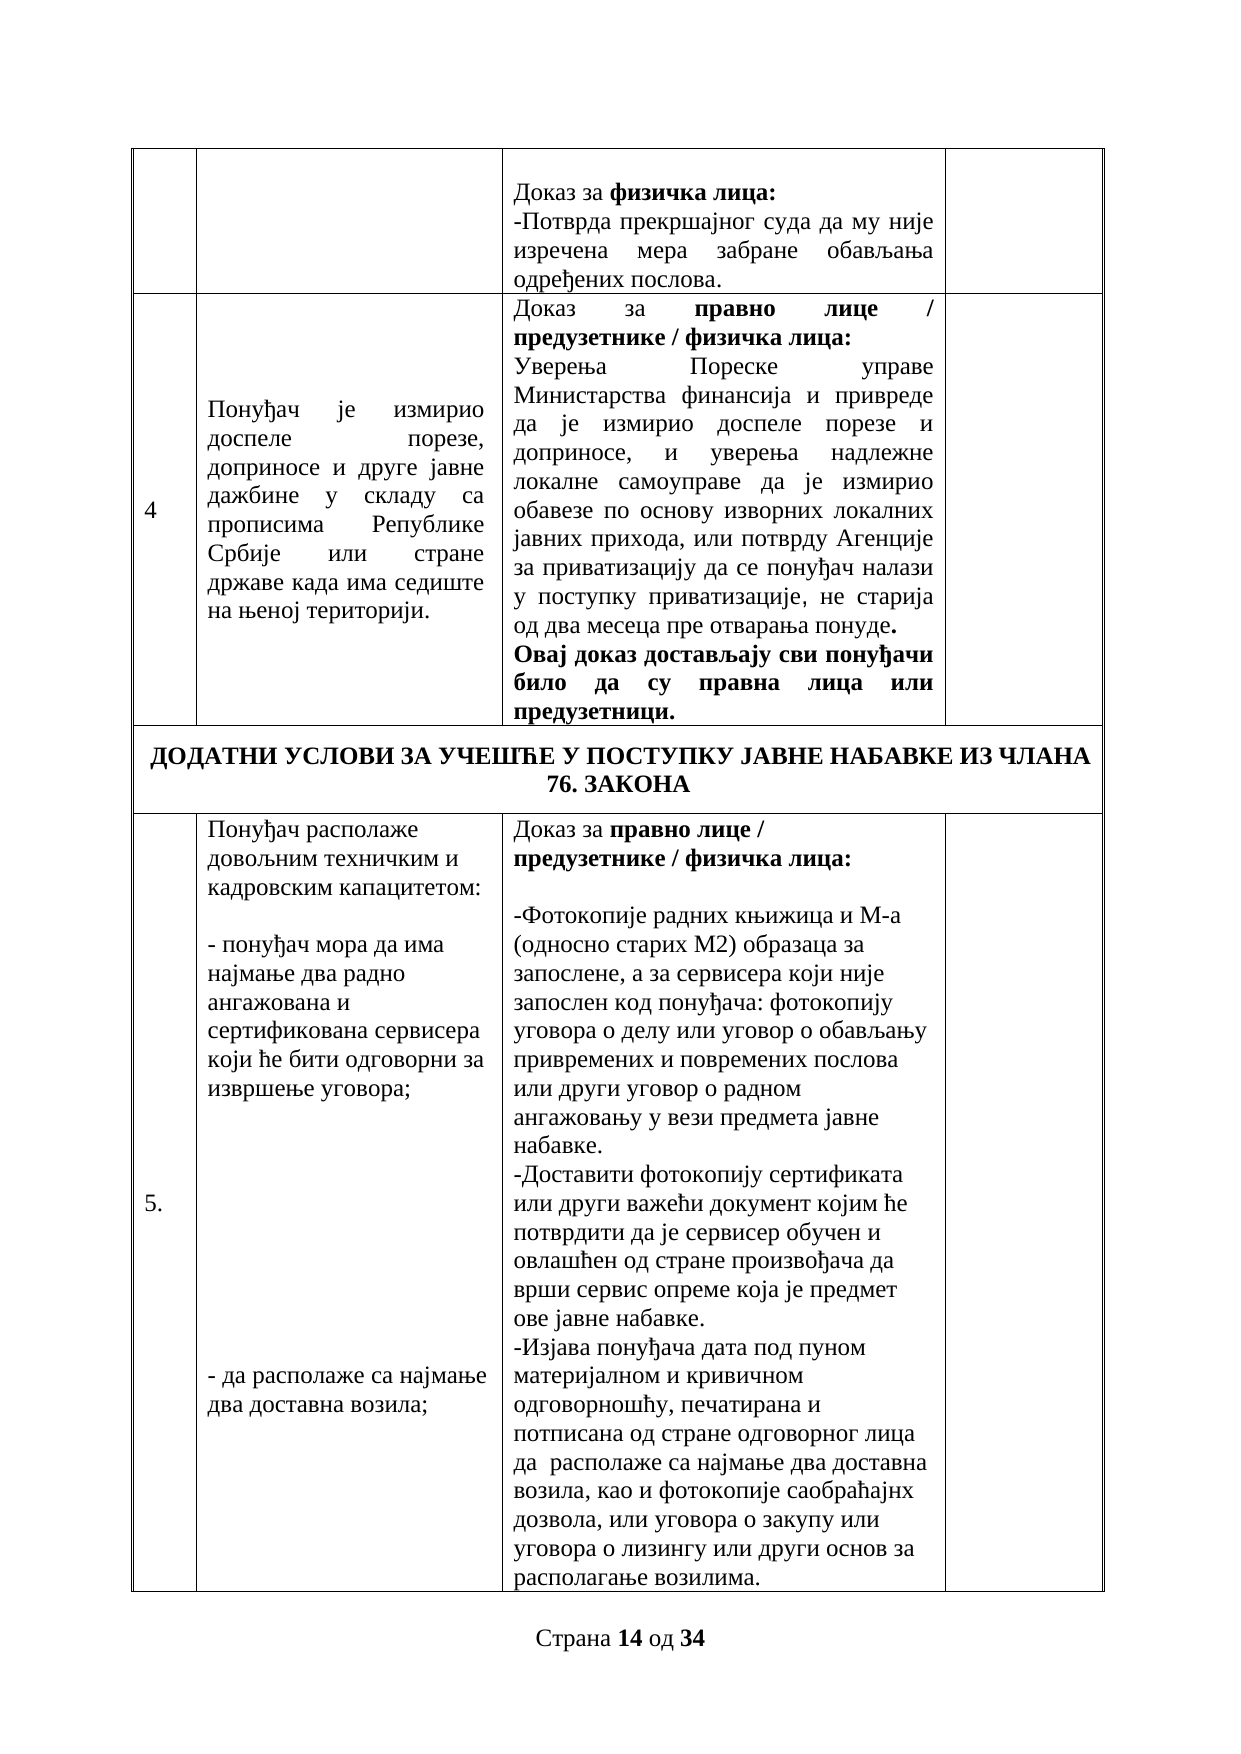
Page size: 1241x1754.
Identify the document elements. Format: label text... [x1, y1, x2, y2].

table_cell [134, 294, 196, 725]
table_cell [134, 149, 196, 292]
table_cell Доказ за правно лице / предузетнике / физичка лица: Уверења Пореске управе Министарства финансија и привреде да је измирио доспеле порезе и доприносе, и уверења надлежне локалне самоуправе да је измирио обавезе по основу изворних локалних јавних прихода, или потврду Агенције за приватизацију да се понуђач налази у поступку приватизације, не старија од два месеца пре отварања понуде. Овај доказ достављају сви понуђачи било да су правна лица или предузетници. [503, 294, 945, 725]
table_cell [946, 814, 1102, 1591]
table_cell Понуђач располаже довољним техничким и кадровским капацитетом: - понуђач мора да има најмање два радно ангажована и сертификована сервисера који ће бити одговорни за извршење уговора; - да располаже са најмање два доставна возила; [197, 814, 502, 1591]
table_cell Понуђач је измирио доспеле порезе, доприносе и друге јавне дажбине у складу са прописима Републике Србије или стране државе када има седиште на њеној територији. [197, 294, 502, 725]
table_cell [946, 294, 1102, 725]
table_cell 5. [134, 814, 196, 1591]
table_cell Доказ за правно лице / предузетнике / физичка лица: -Фотокопије радних књижица и М-а (односно старих М2) образаца за запослене, а за сервисера који није запослен код понуђача: фотокопију уговора о делу или уговор о обављању привремених и повремених послова или други уговор о радном ангажовању у вези предмета јавне набавке. -Доставити фотокопију сертификата или други важећи документ којим ће потврдити да је сервисер обучен и овлашћен од стране произвођача да врши сервис опреме која је предмет ове јавне набавке. -Изјава понуђача дата под пуном материјалном и кривичном одговорношћу, печатирана и потписана од стране одговорног лица да располаже са најмање два доставна возила, као и фотокопије саобраћајнх дозвола, или уговора о закупу или уговора о лизингу или други основ за располагање возилима. [503, 814, 945, 1591]
table_cell ДОДАТНИ УСЛОВИ ЗА УЧЕШЋЕ У ПОСТУПКУ ЈАВНЕ НАБАВКЕ ИЗ ЧЛАНА 76. ЗАКОНА [134, 726, 1102, 813]
table_cell [946, 149, 1102, 292]
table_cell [197, 149, 502, 292]
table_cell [503, 149, 945, 292]
